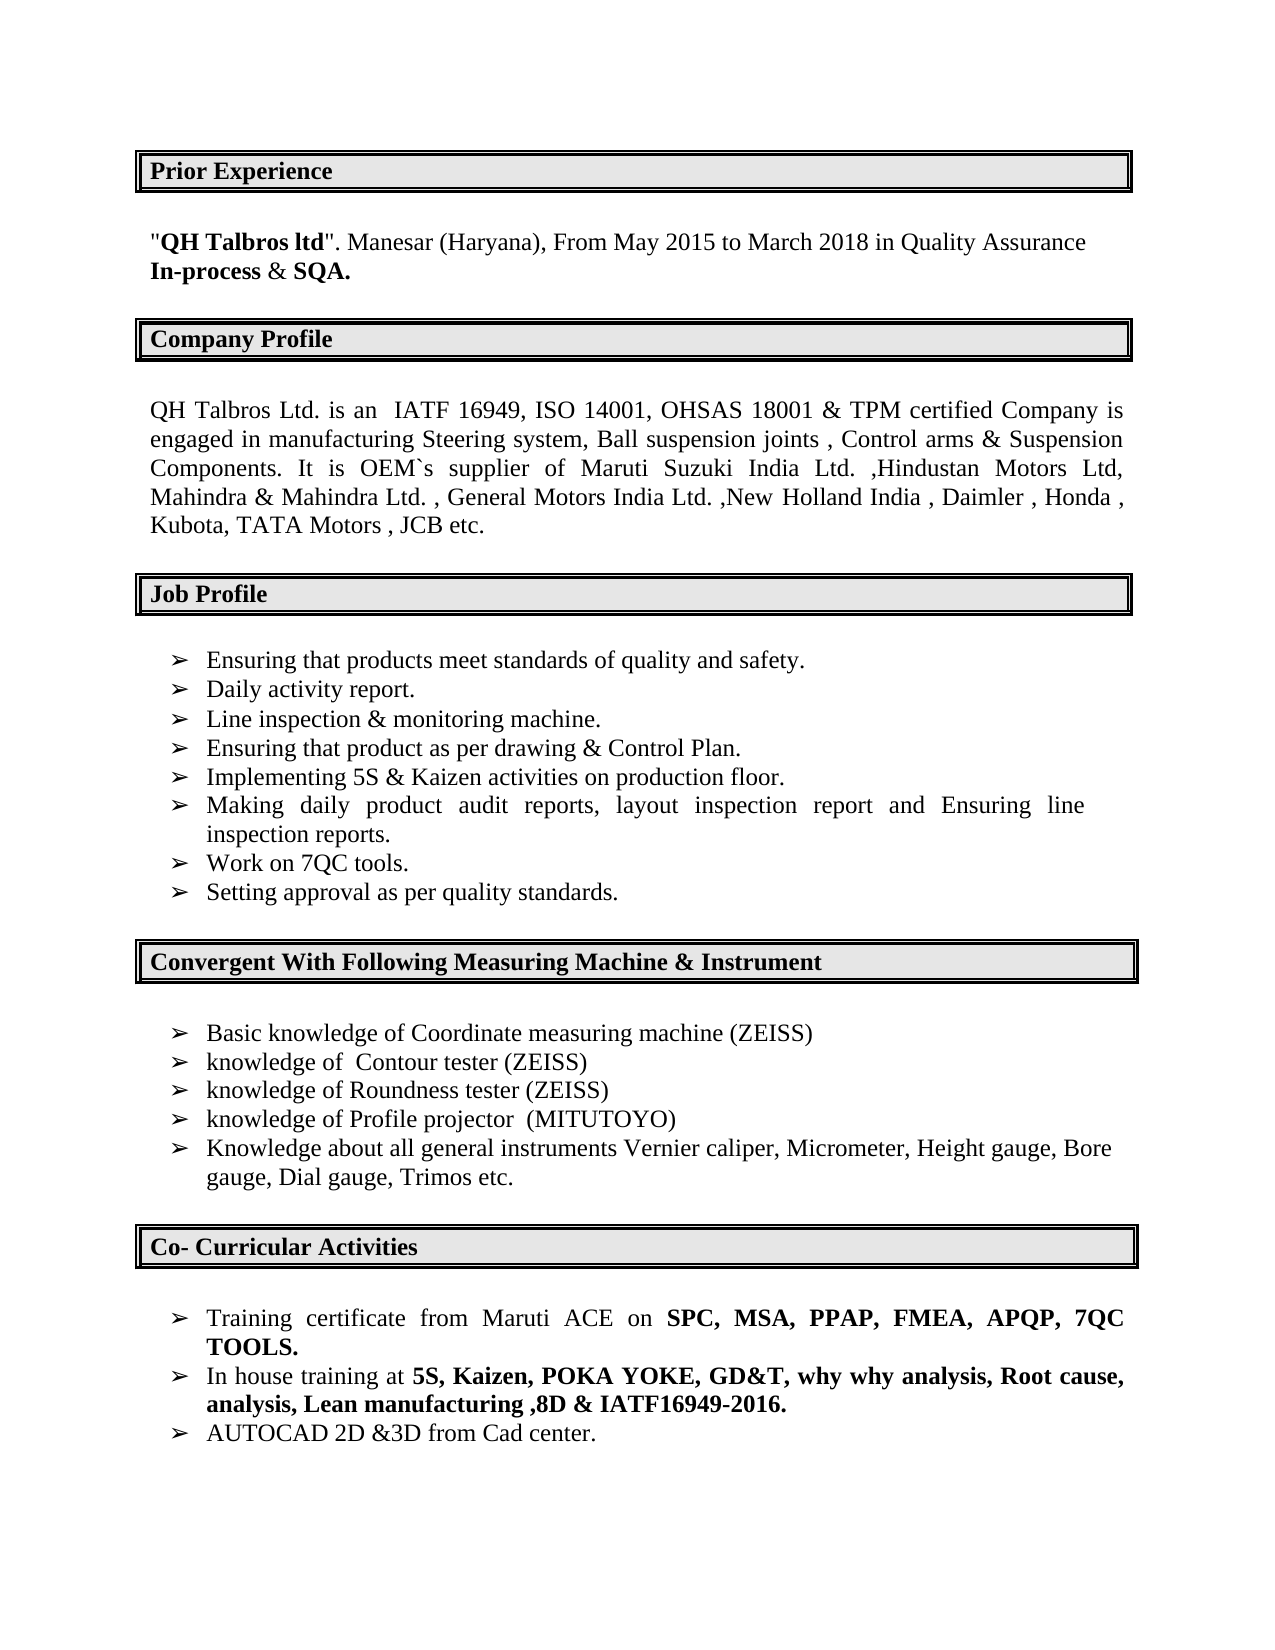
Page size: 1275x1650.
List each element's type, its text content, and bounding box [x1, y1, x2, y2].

list Making daily product audit reports, layout inspection report and Ensuring line inspection reports. [168, 790, 1085, 848]
text Co- Curricular Activities [142, 1230, 1133, 1263]
list knowledge of Roundness tester (ZEISS) [169, 1075, 1125, 1104]
list Knowledge about all general instruments Vernier caliper, Micrometer, Height gauge, Bore gauge, Dial gauge, Trimos etc. [169, 1133, 1125, 1190]
text Convergent With Following Measuring Machine & Instrument [142, 945, 1133, 978]
list Training certificate from Maruti ACE on SPC, MSA, PPAP, FMEA, APQP, 7QC TOOLS. [168, 1303, 1125, 1361]
text Job Profile [142, 579, 1127, 610]
list Setting approval as per quality standards. [168, 877, 1085, 905]
list Line inspection & monitoring machine. [168, 704, 1125, 732]
list AUTOCAD 2D &3D from Cad center. [168, 1418, 1125, 1447]
list Implementing 5S & Kaizen activities on production floor. [168, 762, 1125, 790]
list Ensuring that products meet standards of quality and safety. [168, 645, 1125, 674]
list Daily activity report. [168, 674, 1125, 703]
text "QH Talbros ltd". Manesar (Haryana), From May 2015 to March 2018 in Quality Assurance In-process & SQA. [150, 227, 1125, 285]
list knowledge of Profile projector (MITUTOYO) [169, 1104, 1125, 1133]
list In house training at 5S, Kaizen, POKA YOKE, GD&T, why why analysis, Root cause, analysis, Lean manufacturing ,8D & IATF16949-2016. [168, 1361, 1125, 1418]
list Work on 7QC tools. [168, 848, 1085, 877]
text QH Talbros Ltd. is an IATF 16949, ISO 14001, OHSAS 18001 & TPM certified Company is engaged in manufacturing Steering system, Ball suspension joints , Control arms & Suspension Components. It is OEM`s supplier of Maruti Suzuki India Ltd. ,Hindustan Motors Ltd, Mahindra & Mahindra Ltd. , General Motors India Ltd. ,New Holland India , Daimler , Honda , Kubota, TATA Motors , JCB etc. [150, 395, 1125, 539]
list Basic knowledge of Coordinate measuring machine (ZEISS) [169, 1018, 1125, 1047]
text Company Profile [142, 325, 1127, 355]
list Ensuring that product as per drawing & Control Plan. [168, 733, 1125, 762]
list knowledge of Contour tester (ZEISS) [169, 1047, 1125, 1075]
text Prior Experience [142, 156, 1127, 187]
